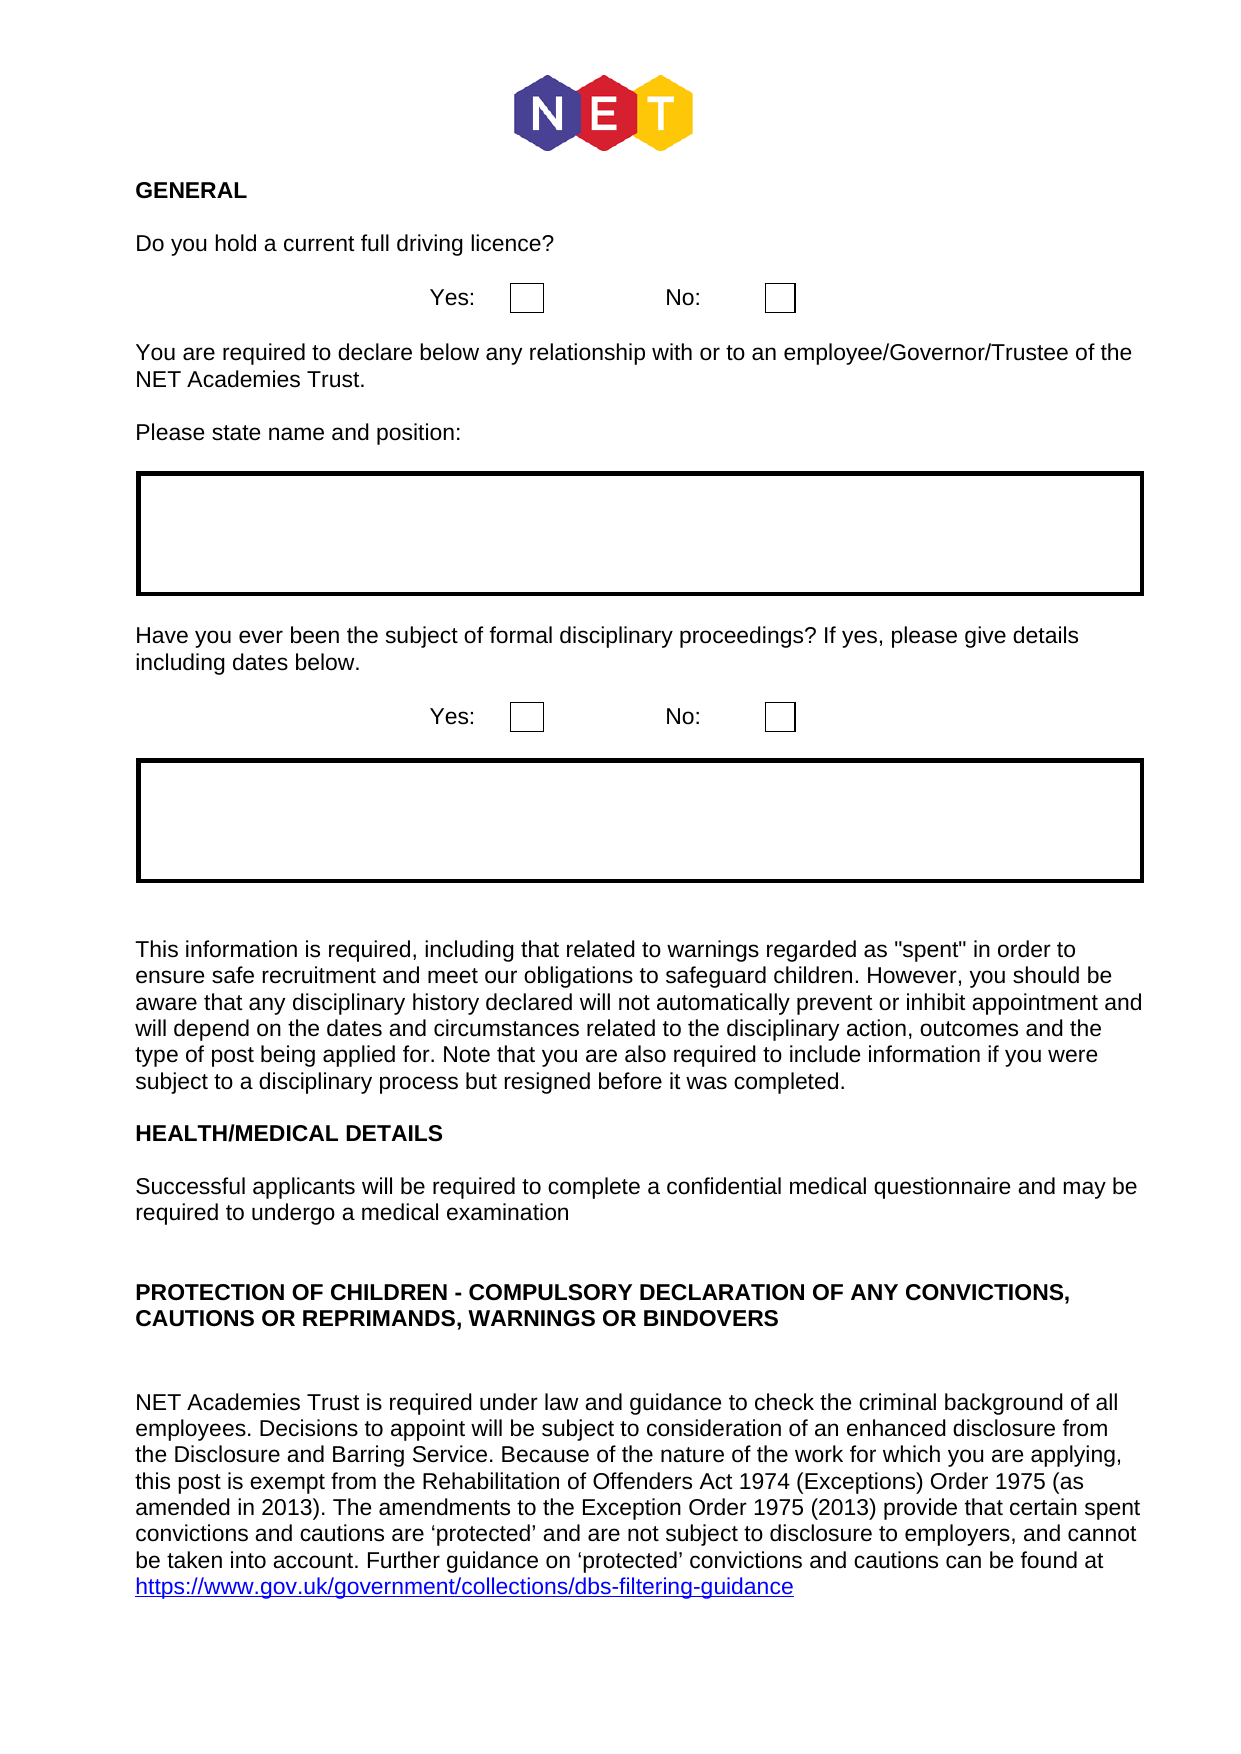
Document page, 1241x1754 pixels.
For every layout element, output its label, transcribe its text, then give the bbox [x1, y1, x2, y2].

text Please state name and position: [135, 418, 1146, 445]
table_header [766, 703, 794, 731]
table_header No: [544, 283, 765, 312]
table_header Yes: [411, 702, 510, 731]
text Do you hold a current full driving licence? [135, 230, 1146, 256]
table_header [141, 763, 1140, 878]
table_header No: [544, 702, 765, 731]
text NET Academies Trust is required under law and guidance to check the criminal background of all employees. Decisions to appoint will be subject to consideration of an enhanced disclosure from the Disclosure and Barring Service. Because of the nature of the work for which you are applying, this post is exempt from the Rehabilitation of Offenders Act 1974 (Exceptions) Order 1975 (as amended in 2013). The amendments to the Exception Order 1975 (2013) provide that certain spent convictions and cautions are ‘protected’ and are not subject to disclosure to employers, and cannot be taken into account. Further guidance on ‘protected’ convictions and cautions can be found at https://www.gov.uk/government/collections/dbs-filtering-guidance [60, 1389, 1146, 1599]
picture [513, 75, 693, 151]
table_header [766, 284, 794, 312]
table_header [511, 703, 543, 731]
text HEALTH/MEDICAL DETAILS [135, 1120, 1146, 1147]
text PROTECTION OF CHILDREN - COMPULSORY DECLARATION OF ANY CONVICTIONS, CAUTIONS OR REPRIMANDS, WARNINGS OR BINDOVERS [135, 1278, 1146, 1331]
text Have you ever been the subject of formal disciplinary proceedings? If yes, please give details including dates below. [135, 622, 1146, 675]
text Successful applicants will be required to complete a confidential medical questionnaire and may be required to undergo a medical examination [135, 1173, 1146, 1226]
table_header [141, 476, 1140, 591]
text GENERAL [135, 177, 1146, 204]
table_header [511, 284, 543, 312]
text You are required to declare below any relationship with or to an employee/Governor/Trustee of the NET Academies Trust. [135, 339, 1146, 392]
text This information is required, including that related to warnings regarded as "spent" in order to ensure safe recruitment and meet our obligations to safeguard children. However, you should be aware that any disciplinary history declared will not automatically prevent or inhibit appointment and will depend on the dates and circumstances related to the disciplinary action, outcomes and the type of post being applied for. Note that you are also required to include information if you were subject to a disciplinary process but resigned before it was completed. [135, 936, 1146, 1094]
table_header Yes: [411, 283, 510, 312]
